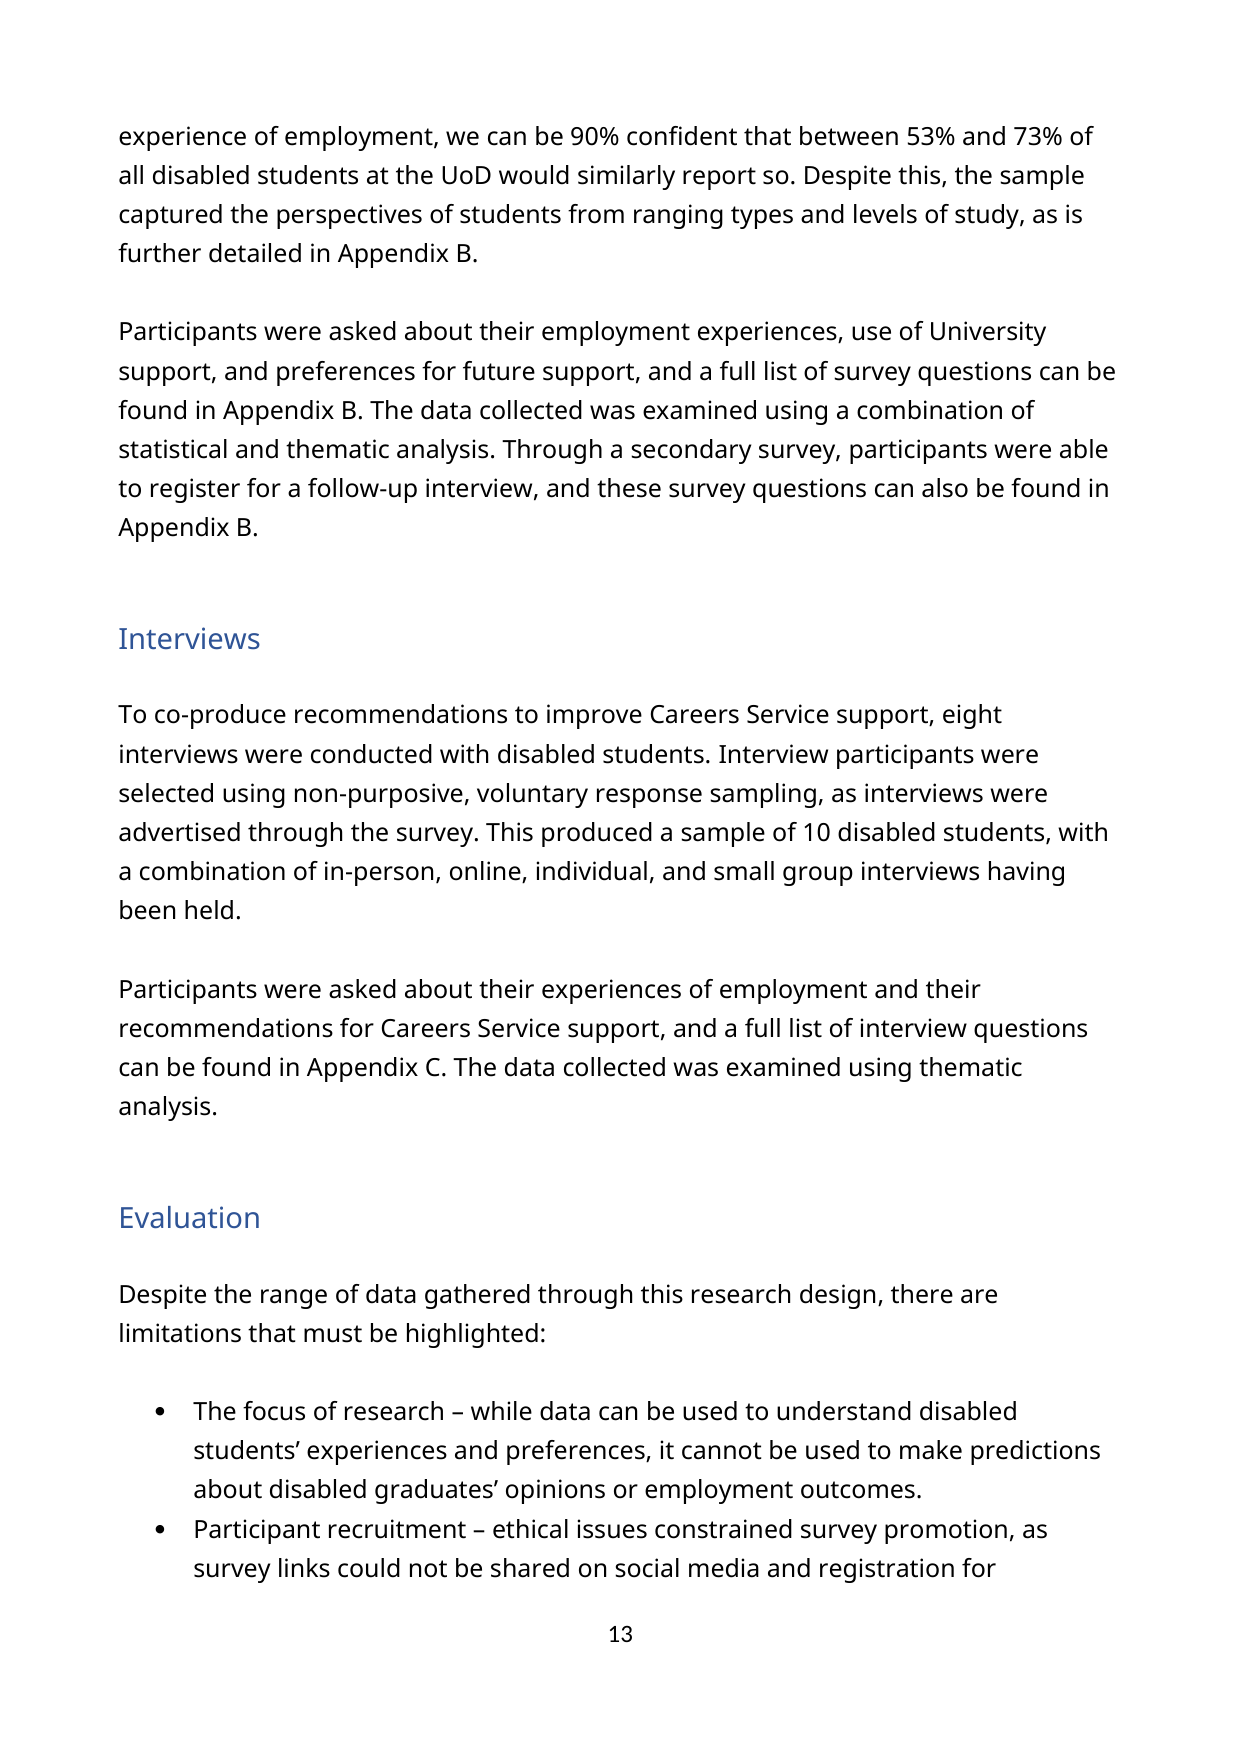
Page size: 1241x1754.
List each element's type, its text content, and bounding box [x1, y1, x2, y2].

subtitle Evaluation [118, 1197, 1122, 1237]
subtitle Interviews [118, 618, 1122, 658]
text Despite the range of data gathered through this research design, there are limitations that must be highlighted: [118, 1276, 1122, 1349]
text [118, 118, 1122, 270]
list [156, 1511, 1122, 1584]
text To co-produce recommendations to improve Careers Service support, eight interviews were conducted with disabled students. Interview participants were selected using non-purposive, voluntary response sampling, as interviews were advertised through the survey. This produced a sample of 10 disabled students, with a combination of in-person, online, individual, and small group interviews having been held. [118, 697, 1122, 927]
text Participants were asked about their experiences of employment and their recommendations for Careers Service support, and a full list of interview questions can be found in Appendix C. The data collected was examined using thematic analysis. [118, 971, 1122, 1123]
list The focus of research – while data can be used to understand disabled students’ experiences and preferences, it cannot be used to make predictions about disabled graduates’ opinions or employment outcomes. [156, 1394, 1122, 1506]
text Participants were asked about their employment experiences, use of University support, and preferences for future support, and a full list of survey questions can be found in Appendix B. The data collected was examined using a combination of statistical and thematic analysis. Through a secondary survey, participants were able to register for a follow-up interview, and these survey questions can also be found in Appendix B. [118, 314, 1122, 544]
